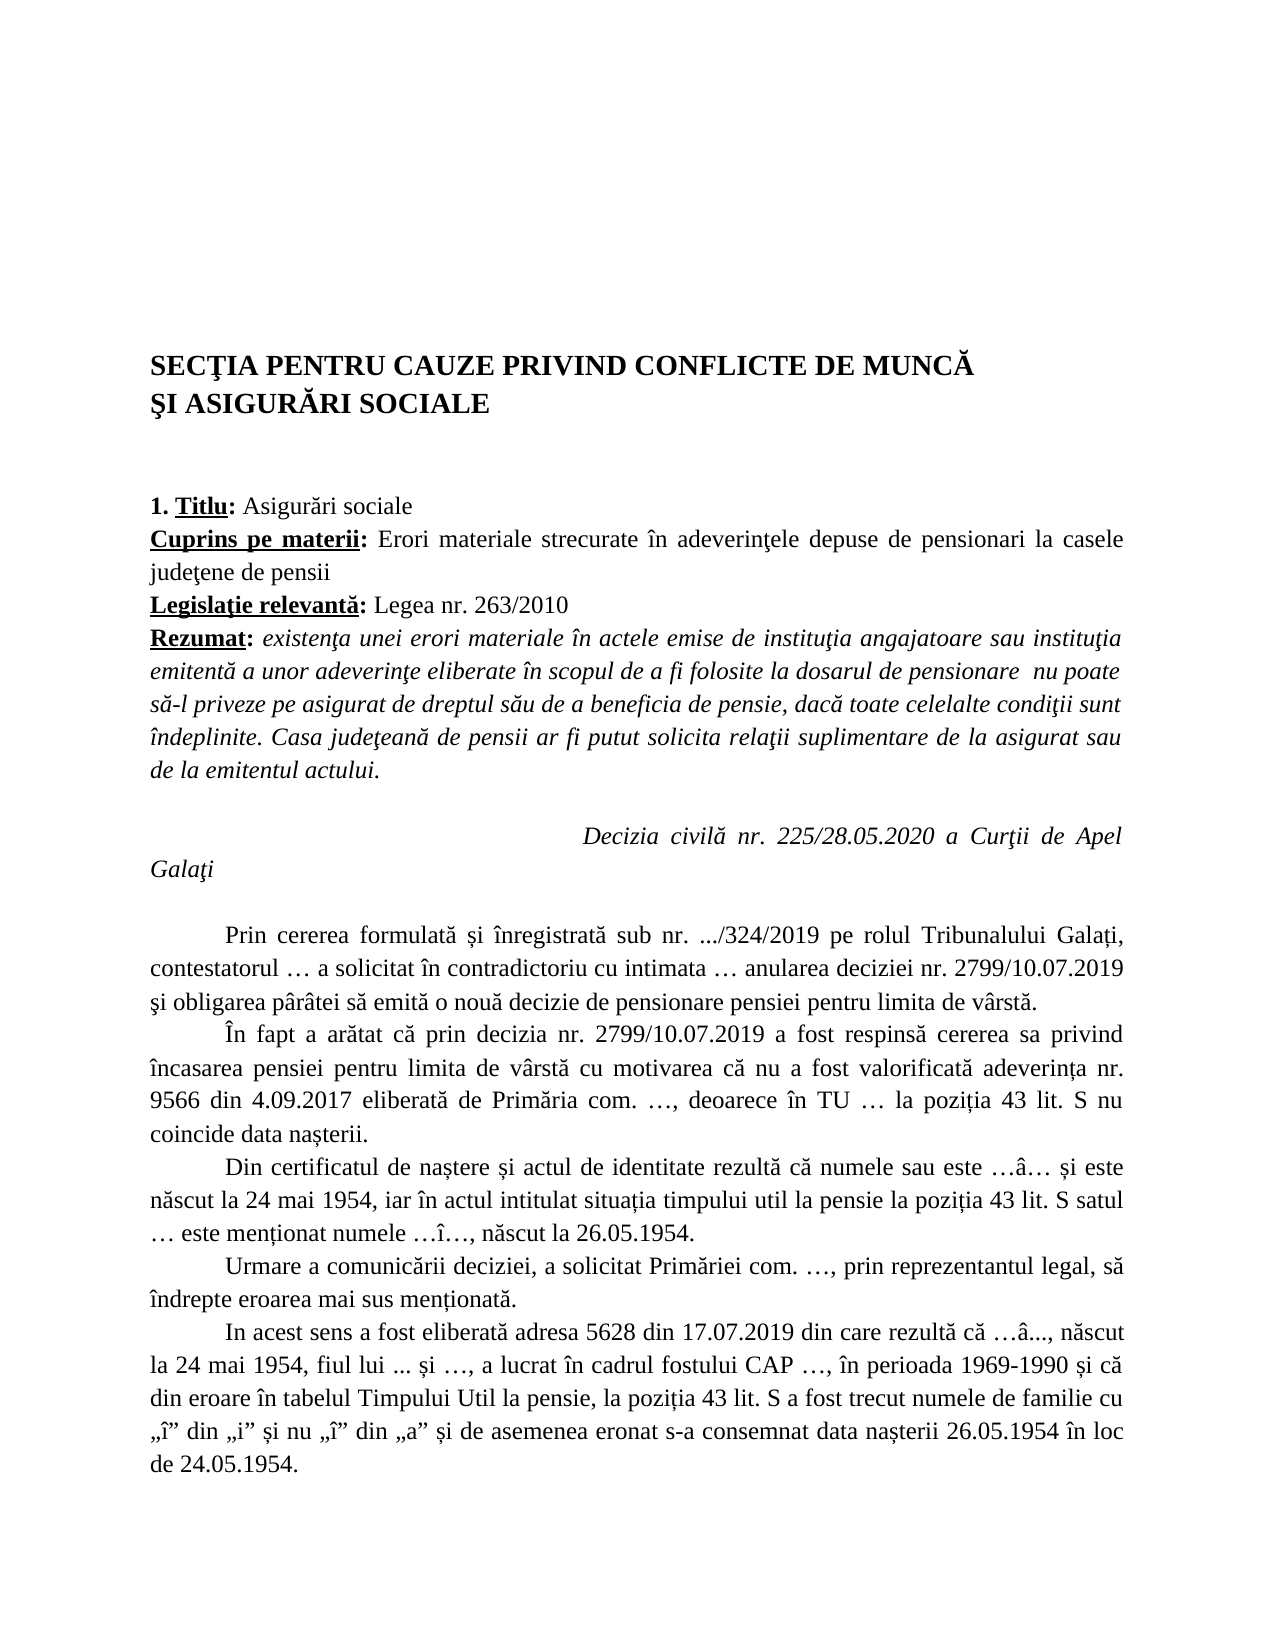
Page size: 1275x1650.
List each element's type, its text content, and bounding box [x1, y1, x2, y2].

text Prin cererea formulată și înregistrată sub nr. .../324/2019 pe rolul Tribunalului Galați, contestatorul … a solicitat în contradictoriu cu intimata … anularea deciziei nr. 2799/10.07.2019 şi obligarea pârâtei să emită o nouă decizie de pensionare pensiei pentru limita de vârstă. [150, 921, 1125, 1015]
text SECŢIA PENTRU CAUZE PRIVIND CONFLICTE DE MUNCĂ [150, 348, 1125, 382]
text In acest sens a fost eliberată adresa 5628 din 17.07.2019 din care rezultă că …â..., născut la 24 mai 1954, fiul lui ... și …, a lucrat în cadrul fostului CAP …, în perioada 1969-1990 și că din eroare în tabelul Timpului Util la pensie, la poziția 43 lit. S a fost trecut numele de familie cu „î” din „i” și nu „î” din „a” și de asemenea eronat s-a consemnat data nașterii 26.05.1954 în loc de 24.05.1954. [150, 1317, 1125, 1478]
text Din certificatul de naștere și actul de identitate rezultă că numele sau este …â… și este născut la 24 mai 1954, iar în actul intitulat situația timpului util la pensie la poziția 43 lit. S satul … este menționat numele …î…, născut la 26.05.1954. [150, 1152, 1125, 1246]
text Cuprins pe materii: Erori materiale strecurate în adeverinţele depuse de pensionari la casele judeţene de pensii [150, 524, 1125, 586]
text 1. Titlu: Asigurări sociale [150, 491, 1125, 520]
text În fapt a arătat că prin decizia nr. 2799/10.07.2019 a fost respinsă cererea sa privind încasarea pensiei pentru limita de vârstă cu motivarea că nu a fost valorificată adeverința nr. 9566 din 4.09.2017 eliberată de Primăria com. …, deoarece în TU … la poziția 43 lit. S nu coincide data nașterii. [150, 1019, 1125, 1147]
text ŞI ASIGURĂRI SOCIALE [150, 387, 1125, 420]
text Decizia civilă nr. 225/28.05.2020 a Curţii de Apel Galaţi [150, 821, 1125, 883]
text Legislaţie relevantă: Legea nr. 263/2010 [150, 590, 1125, 619]
text Rezumat: existenţa unei erori materiale în actele emise de instituţia angajatoare sau instituţia emitentă a unor adeverinţe eliberate în scopul de a fi folosite la dosarul de pensionare nu poate să-l priveze pe asigurat de dreptul său de a beneficia de pensie, dacă toate celelalte condiţii sunt îndeplinite. Casa judeţeană de pensii ar fi putut solicita relaţii suplimentare de la asigurat sau de la emitentul actului. [150, 623, 1125, 784]
text Urmare a comunicării deciziei, a solicitat Primăriei com. …, prin reprezentantul legal, să îndrepte eroarea mai sus menționată. [150, 1251, 1125, 1312]
